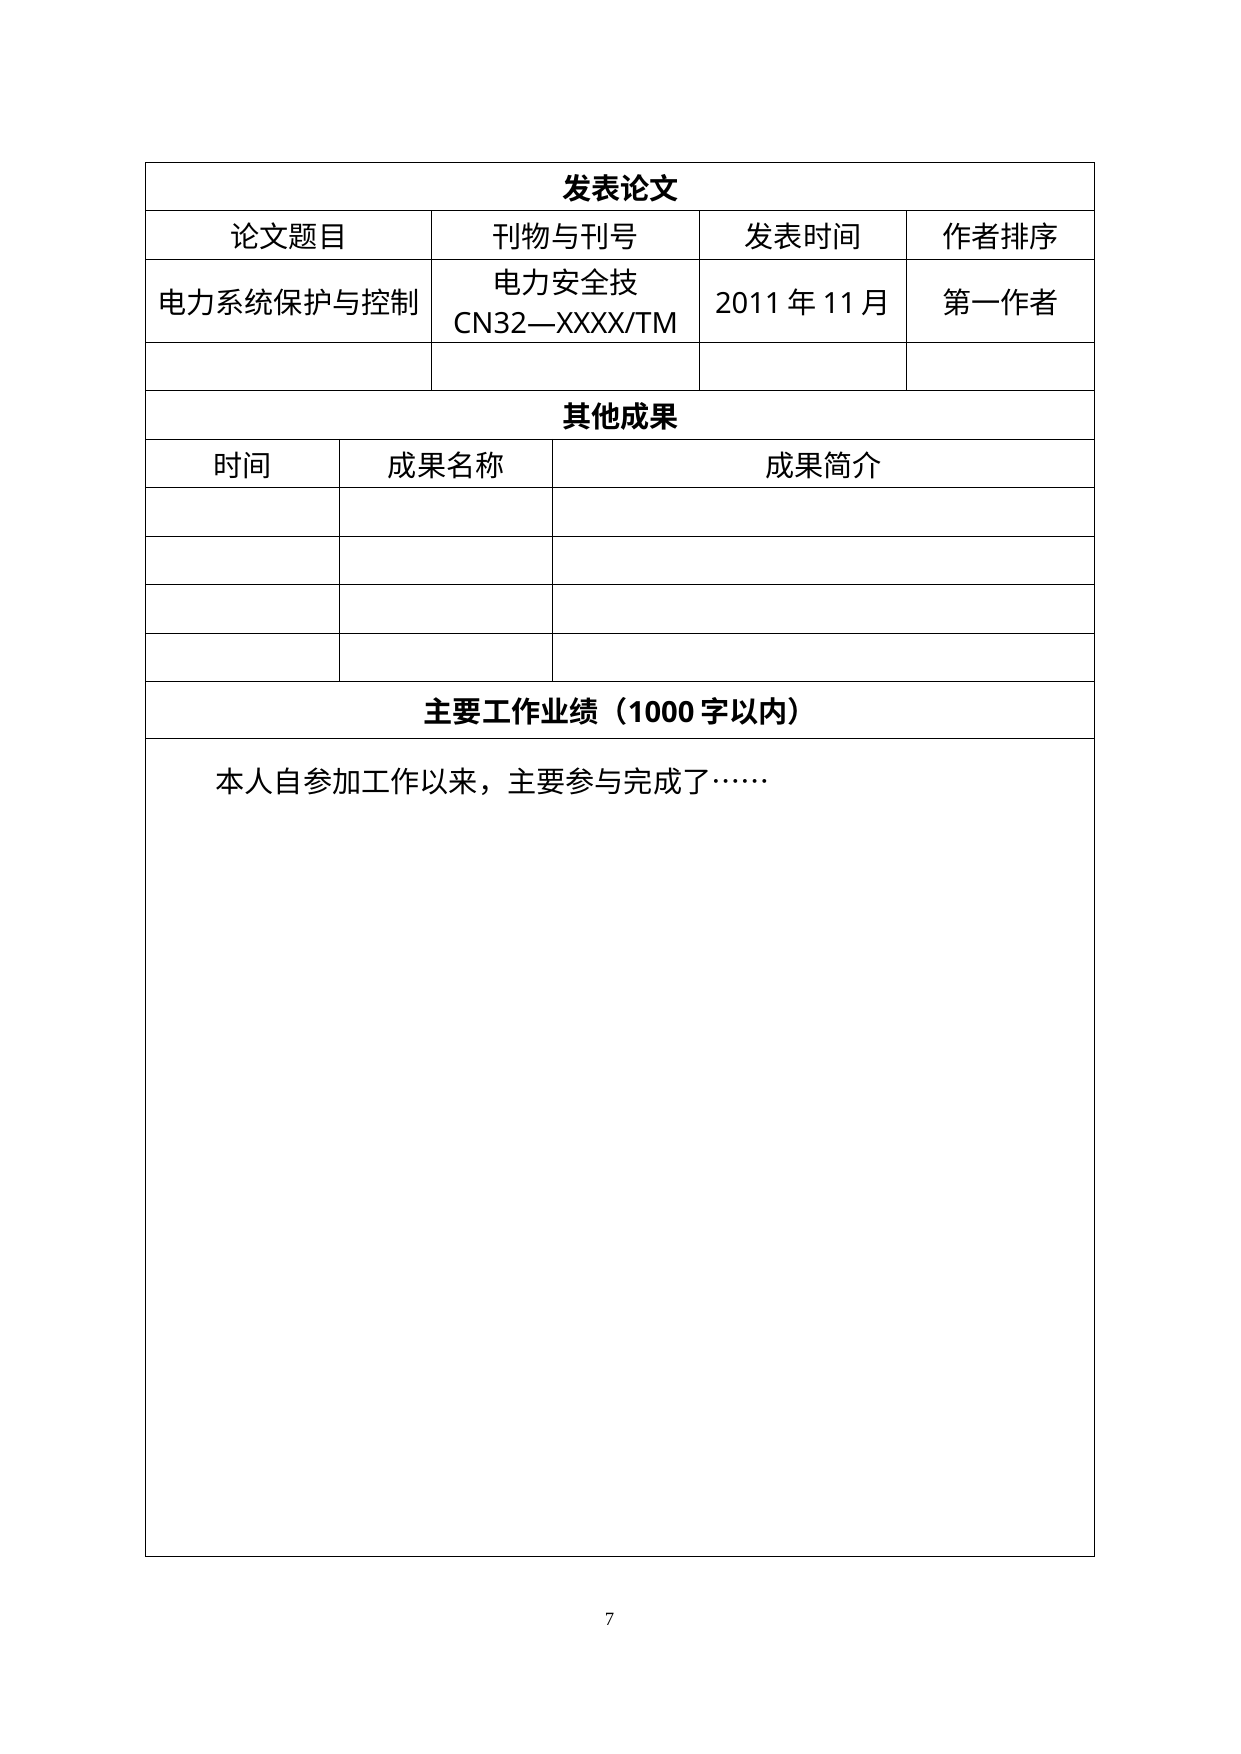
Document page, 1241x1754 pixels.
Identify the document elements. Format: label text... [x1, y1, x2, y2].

table_cell 第一作者 [907, 260, 1094, 342]
table_cell [553, 537, 1094, 584]
table_cell 电力安全技 CN32—XXXX/TM [432, 260, 699, 342]
table_cell [340, 537, 552, 584]
table_cell [146, 537, 339, 584]
table_cell [700, 343, 906, 390]
table_cell [553, 585, 1094, 632]
table_cell [146, 343, 431, 390]
table_cell [907, 343, 1094, 390]
table_cell 成果名称 [340, 440, 552, 487]
table_cell [146, 585, 339, 632]
table_cell [146, 634, 339, 681]
table_cell 其他成果 [146, 391, 1094, 439]
table_cell 2011年11月 [700, 260, 906, 342]
table_cell [340, 634, 552, 681]
table_cell [340, 585, 552, 632]
table_cell [340, 488, 552, 536]
table_cell [146, 488, 339, 536]
table_cell 发表论文 [146, 163, 1094, 210]
table_cell [432, 343, 699, 390]
table_cell 刊物与刊号 [432, 211, 699, 259]
table_cell [553, 634, 1094, 681]
table_cell 电力系统保护与控制 [146, 260, 431, 342]
table_cell 成果简介 [553, 440, 1094, 487]
table_cell 时间 [146, 440, 339, 487]
table_cell 发表时间 [700, 211, 906, 259]
table_cell 本人自参加工作以来，主要参与完成了…… [146, 739, 1094, 1556]
table_cell 论文题目 [146, 211, 431, 259]
table_cell [553, 488, 1094, 536]
table_cell 主要工作业绩（1000字以内） [146, 682, 1094, 738]
table_cell 作者排序 [907, 211, 1094, 259]
